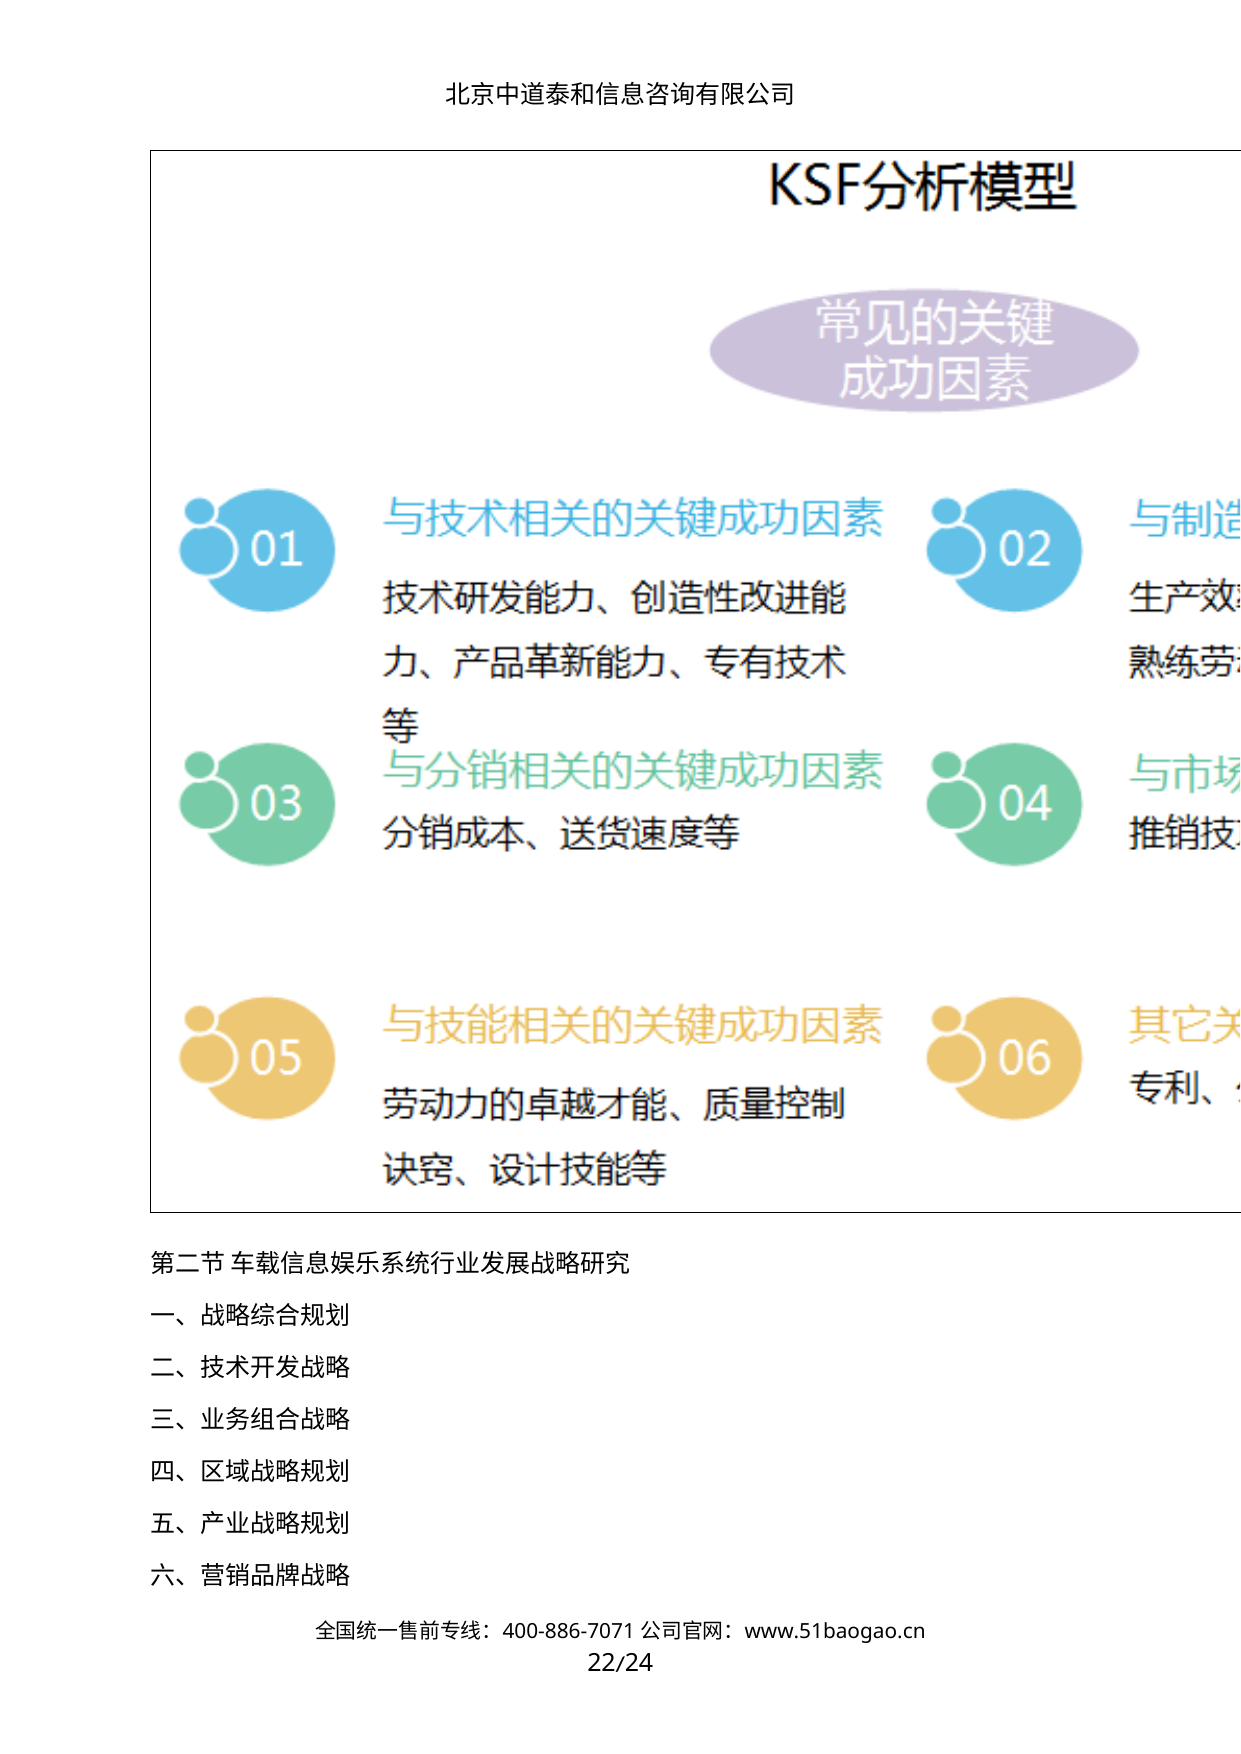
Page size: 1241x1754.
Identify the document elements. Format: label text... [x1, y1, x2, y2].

picture [151, 151, 1241, 1212]
text 五、产业战略规划 [150, 1503, 1090, 1539]
text 第二节 车载信息娱乐系统行业发展战略研究 [150, 1244, 1090, 1280]
text 二、技术开发战略 [150, 1348, 1090, 1384]
text 四、区域战略规划 [150, 1451, 1090, 1488]
text 一、战略综合规划 [150, 1296, 1090, 1332]
text 六、营销品牌战略 [150, 1555, 1090, 1591]
text 三、业务组合战略 [150, 1399, 1090, 1436]
